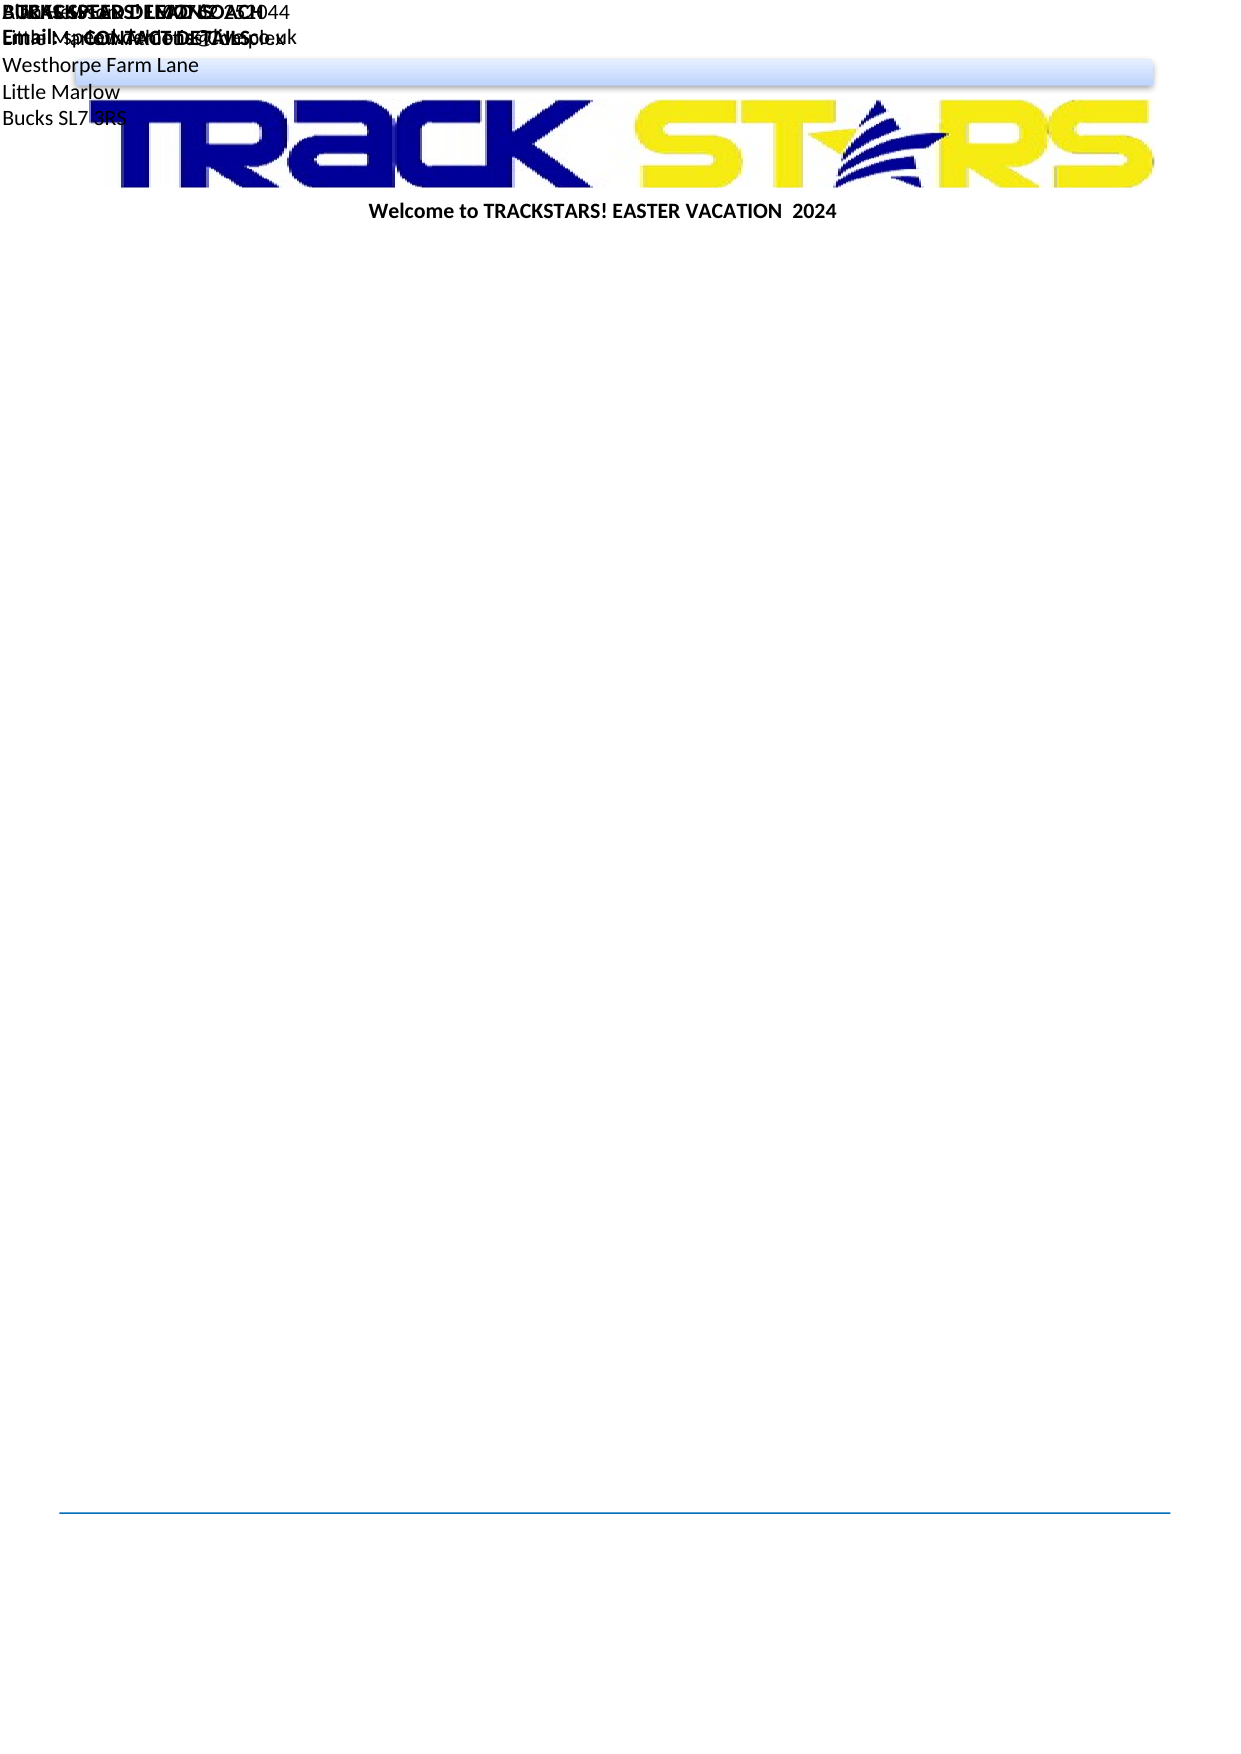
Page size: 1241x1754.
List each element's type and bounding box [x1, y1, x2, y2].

picture [89, 99, 1155, 188]
